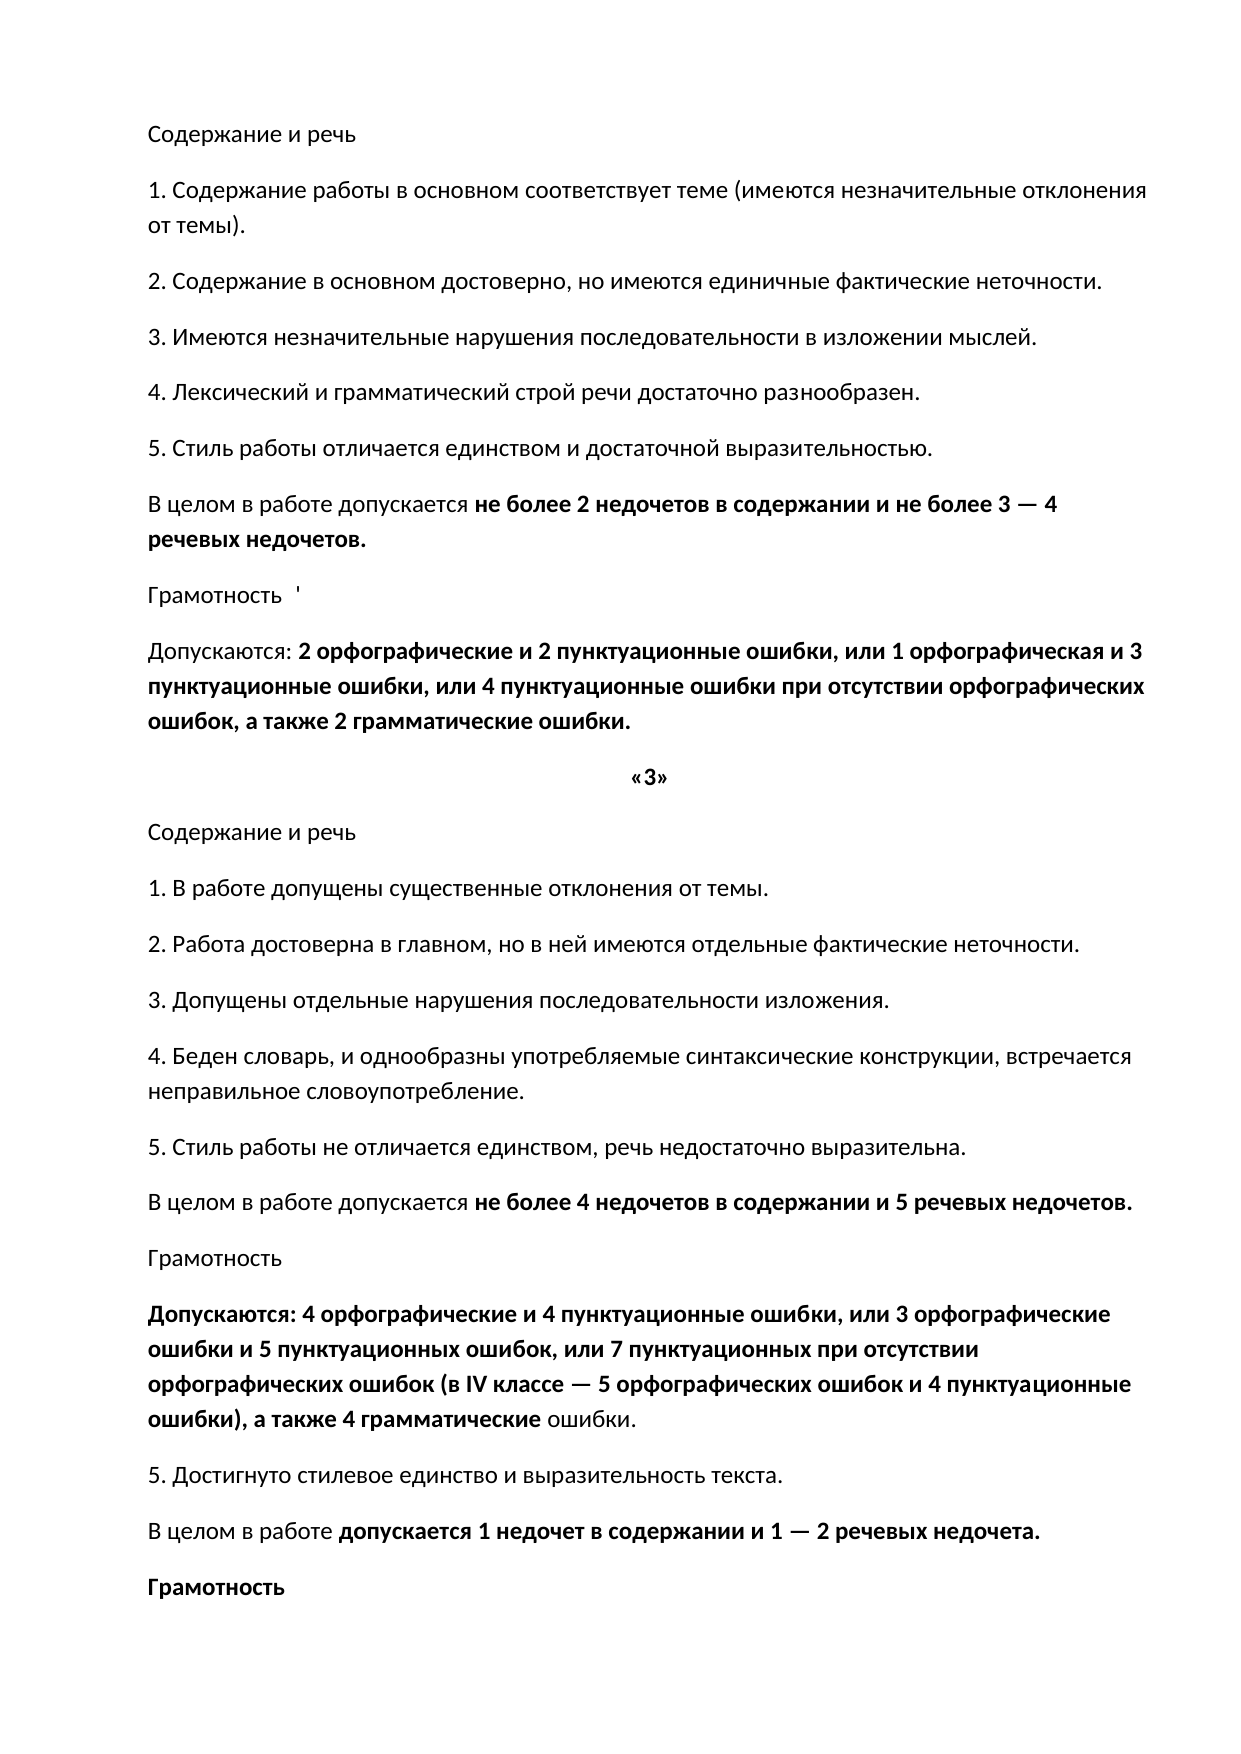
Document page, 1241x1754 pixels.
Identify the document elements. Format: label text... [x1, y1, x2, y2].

text В целом в работе допускается не более 4 недочетов в содержании и 5 речевых недочетов. [148, 1186, 1152, 1217]
text 3. Имеются незначительные нарушения последовательности в изложении мыслей. [148, 321, 1152, 351]
text 3. Допущены отдельные нарушения последовательности изложения. [148, 984, 1152, 1014]
text Содержание и речь [148, 816, 1152, 847]
text Грамотность [148, 1571, 1152, 1601]
text 5. Стиль работы отличается единством и достаточной выразительностью. [148, 432, 1152, 463]
text 1. Содержание работы в основном соответствует теме (имеются незначительные отклонения от темы). [148, 174, 1152, 239]
text Допускаются: 4 орфографические и 4 пунктуационные ошибки, или 3 орфографические ошибки и 5 пунктуационных ошибок, или 7 пунктуационных при отсутствии орфографических ошибок (в IV классе — 5 орфографических ошибок и 4 пунктуационные ошибки), а также 4 грамматические ошибки. [148, 1298, 1152, 1434]
text Содержание и речь [148, 118, 1152, 149]
text Допускаются: 2 орфографические и 2 пунктуационные ошибки, или 1 орфографическая и 3 пунктуационные ошибки, или 4 пунктуационные ошибки при отсутствии орфографических ошибок, а также 2 грамматические ошибки. [148, 635, 1152, 735]
text 5. Стиль работы не отличается единством, речь недостаточно выразительна. [148, 1131, 1152, 1161]
text 4. Беден словарь, и однообразны употребляемые синтаксические конструкции, встречается неправильное словоупотребление. [148, 1040, 1152, 1105]
text Грамотность [148, 1242, 1152, 1273]
text В целом в работе допускается не более 2 недочетов в содержании и не более 3 — 4 речевых недочетов. [148, 488, 1152, 554]
text 5. Достигнуто стилевое единство и выразительность текста. [148, 1459, 1152, 1489]
text «3» [148, 761, 1152, 791]
text Грамотность ' [148, 579, 1152, 609]
text 4. Лексический и грамматический строй речи достаточно разнообразен. [148, 376, 1152, 407]
text 2. Содержание в основном достоверно, но имеются единичные фактические неточности. [148, 265, 1152, 295]
text В целом в работе допускается 1 недочет в содержании и 1 — 2 речевых недочета. [148, 1515, 1152, 1545]
text 1. В работе допущены существенные отклонения от темы. [148, 872, 1152, 903]
text 2. Работа достоверна в главном, но в ней имеются отдельные фактические неточности. [148, 928, 1152, 959]
